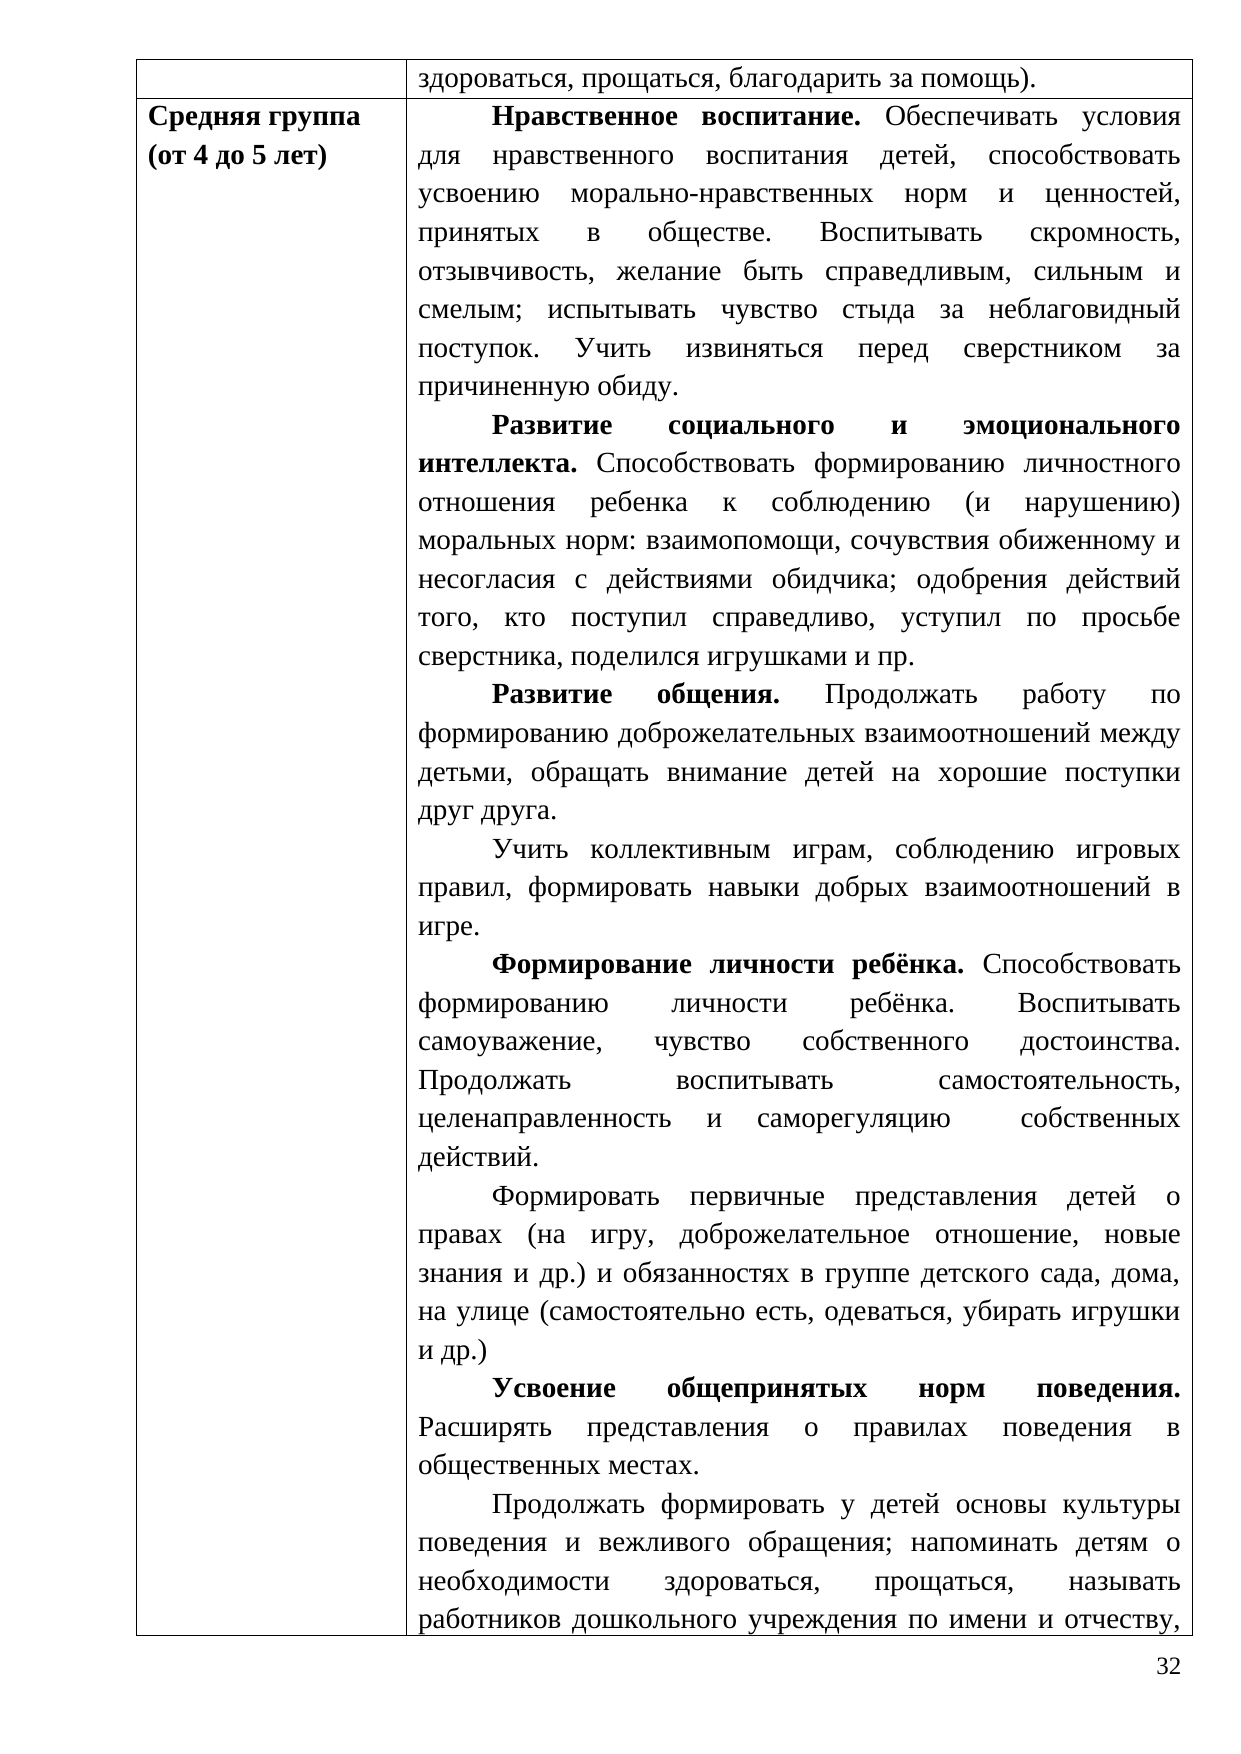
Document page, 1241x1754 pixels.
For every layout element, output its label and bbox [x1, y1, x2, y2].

table_cell [407, 99, 1192, 1635]
table_cell [137, 60, 406, 97]
table_cell [407, 60, 1192, 97]
table_cell [137, 99, 406, 1635]
